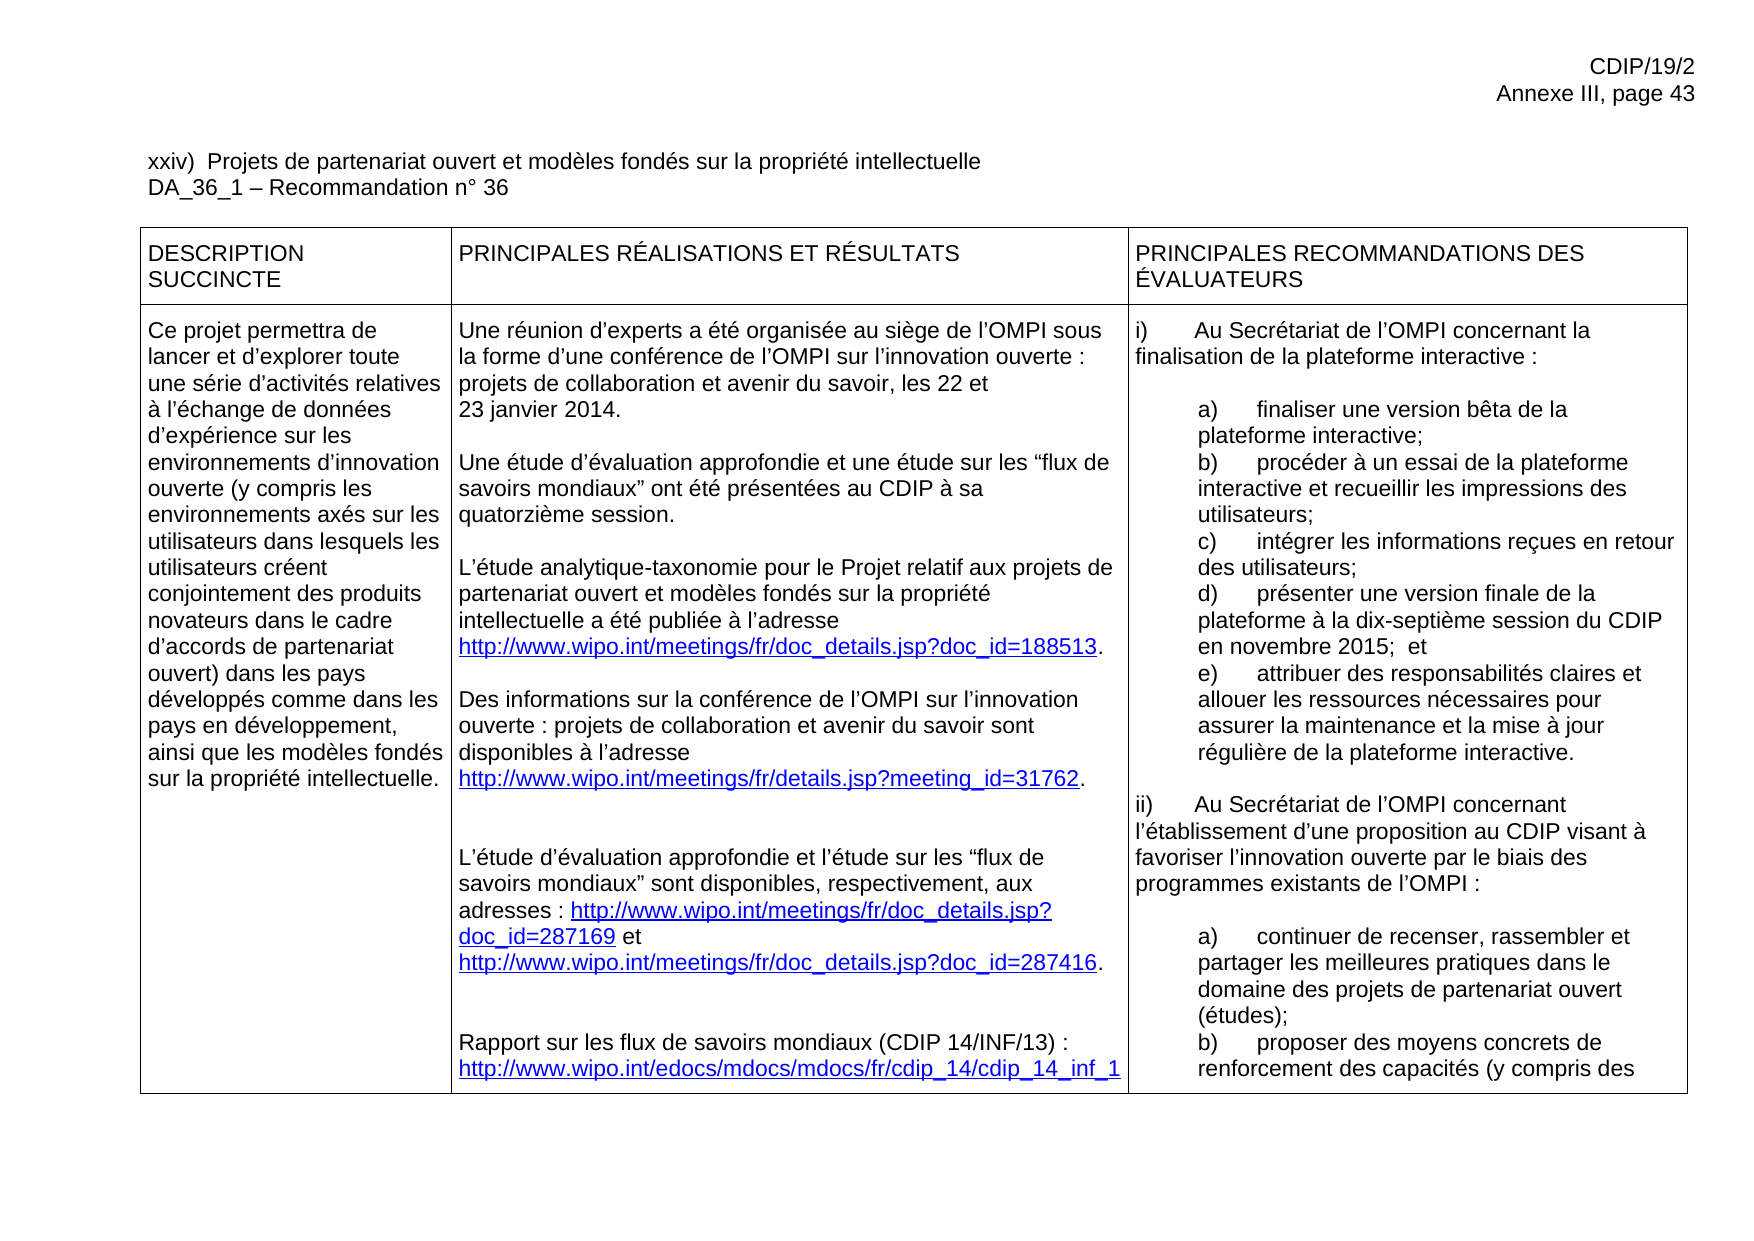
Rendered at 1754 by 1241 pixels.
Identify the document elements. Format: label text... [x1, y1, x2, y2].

table_header PRINCIPALES RECOMMANDATIONS DES ÉVALUATEURS [1129, 228, 1687, 304]
table_header PRINCIPALES RÉALISATIONS ET RÉSULTATS [452, 228, 1128, 304]
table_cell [141, 305, 451, 1093]
text DA_36_1 – Recommandation n° 36 [148, 174, 1695, 200]
text xxiv) Projets de partenariat ouvert et modèles fondés sur la propriété intellectuelle [148, 148, 1695, 174]
table_header DESCRIPTION SUCCINCTE [141, 228, 451, 304]
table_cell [452, 305, 1128, 1093]
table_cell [1129, 305, 1687, 1093]
